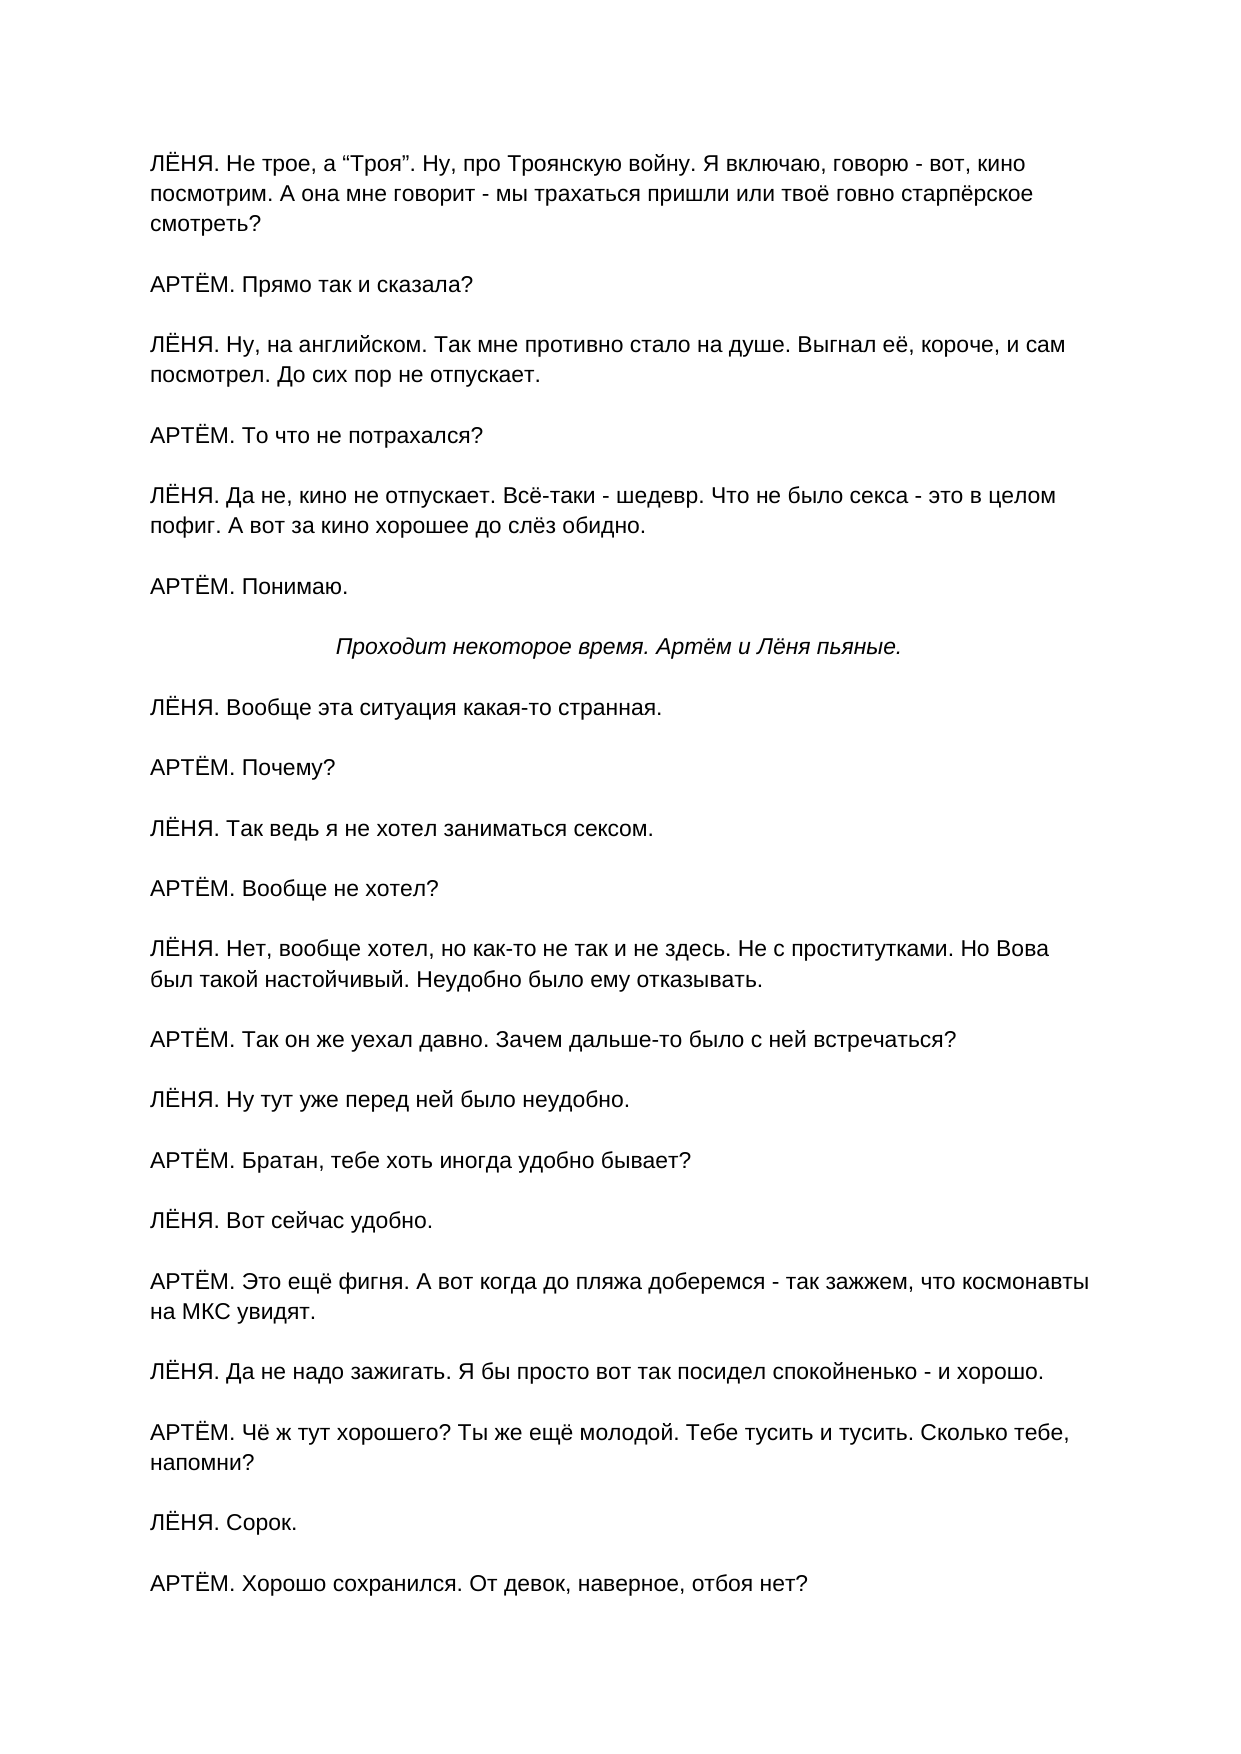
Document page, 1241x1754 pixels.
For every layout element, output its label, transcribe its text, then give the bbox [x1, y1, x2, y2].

text ЛЁНЯ. Нет, вообще хотел, но как-то не так и не здесь. Не с проститутками. Но Вова был такой настойчивый. Неудобно было ему отказывать. [150, 935, 1090, 992]
text АРТЁМ. Понимаю. [150, 573, 1090, 599]
text АРТЁМ. Это ещё фигня. А вот когда до пляжа доберемся - так зажжем, что космонавты на МКС увидят. [150, 1268, 1090, 1324]
text АРТЁМ. То что не потрахался? [150, 422, 1090, 448]
text АРТЁМ. Чё ж тут хорошего? Ты же ещё молодой. Тебе тусить и тусить. Сколько тебе, напомни? [150, 1419, 1090, 1475]
text ЛЁНЯ. Ну тут уже перед ней было неудобно. [150, 1086, 1090, 1113]
text АРТЁМ. Хорошо сохранился. От девок, наверное, отбоя нет? [150, 1570, 1090, 1596]
text АРТЁМ. Прямо так и сказала? [150, 271, 1090, 297]
text АРТЁМ. Почему? [150, 754, 1090, 781]
text ЛЁНЯ. Сорок. [150, 1509, 1090, 1536]
text АРТЁМ. Так он же уехал давно. Зачем дальше-то было с ней встречаться? [150, 1026, 1090, 1052]
text АРТЁМ. Вообще не хотел? [150, 875, 1090, 901]
text ЛЁНЯ. Да не, кино не отпускает. Всё-таки - шедевр. Что не было секса - это в целом пофиг. А вот за кино хорошее до слёз обидно. [150, 482, 1090, 539]
text ЛЁНЯ. Да не надо зажигать. Я бы просто вот так посидел спокойненько - и хорошо. [150, 1358, 1090, 1385]
text АРТЁМ. Братан, тебе хоть иногда удобно бывает? [150, 1147, 1090, 1173]
text Проходит некоторое время. Артём и Лёня пьяные. [150, 633, 1090, 660]
text ЛЁНЯ. Не трое, а “Троя”. Ну, про Троянскую войну. Я включаю, говорю - вот, кино посмотрим. А она мне говорит - мы трахаться пришли или твоё говно старпёрское смотреть? [150, 150, 1090, 237]
text ЛЁНЯ. Так ведь я не хотел заниматься сексом. [150, 814, 1090, 841]
text ЛЁНЯ. Ну, на английском. Так мне противно стало на душе. Выгнал её, короче, и сам посмотрел. До сих пор не отпускает. [150, 331, 1090, 388]
text ЛЁНЯ. Вообще эта ситуация какая-то странная. [150, 694, 1090, 720]
text ЛЁНЯ. Вот сейчас удобно. [150, 1207, 1090, 1234]
